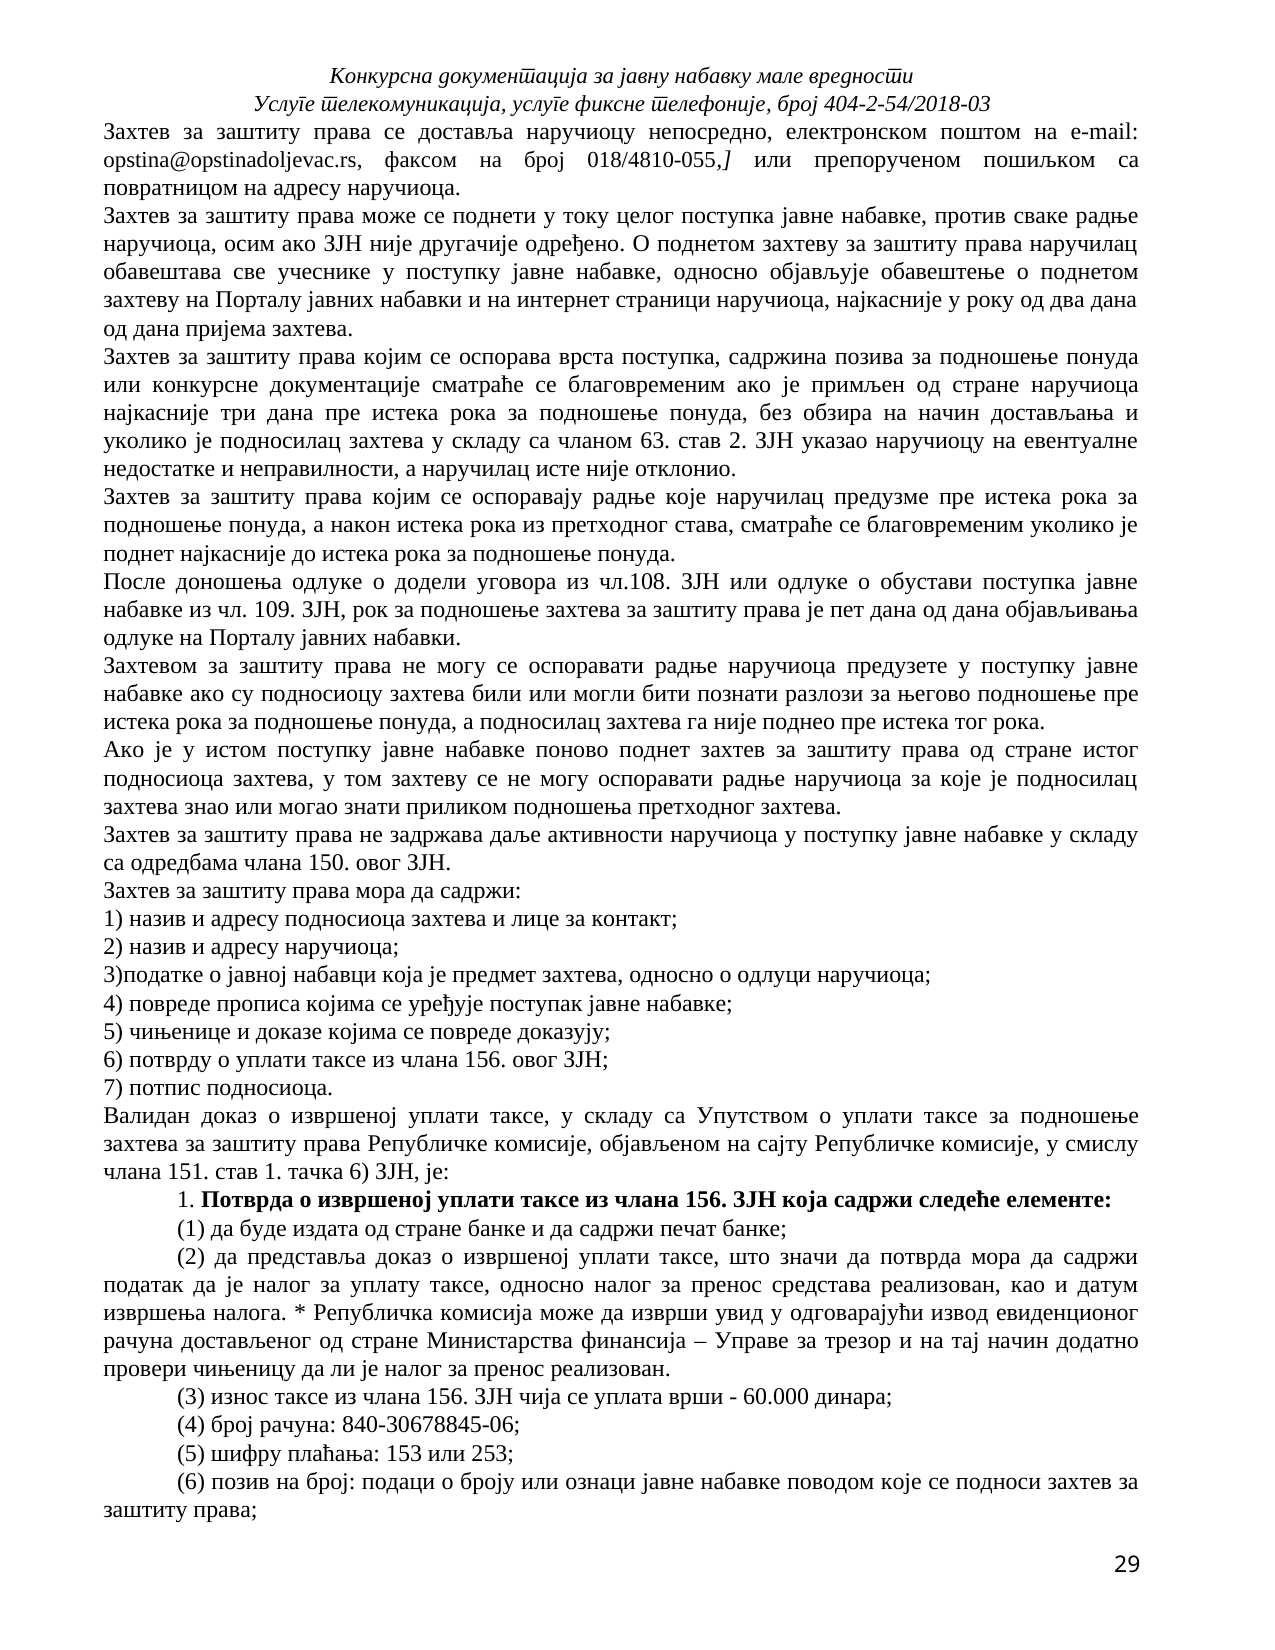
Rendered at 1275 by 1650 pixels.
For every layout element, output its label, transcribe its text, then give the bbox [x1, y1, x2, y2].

text 4) повреде прописа којима се уређује поступак јавне набавке; [103, 988, 1140, 1016]
text (2) да представља доказ о извршеној уплати таксе, што значи да потврда мора да садржи податак да је налог за уплату таксе, односно налог за пренос средстава реализован, као и датум извршења налога. * Републичка комисија може да изврши увид у одговарајући извод евиденционог рачуна достављеног од стране Министарства финансија – Управе за трезор и на тај начин додатно провери чињеницу да ли је налог за пренос реализован. [103, 1241, 1140, 1382]
text (4) број рачуна: 840-30678845-06; [103, 1410, 1140, 1438]
text 2) назив и адресу наручиоца; [103, 932, 1140, 960]
text 1. Потврда о извршеној уплати таксе из члана 156. ЗЈН која садржи следеће елементе: [103, 1185, 1140, 1213]
text 1) назив и адресу подносиоца захтева и лице за контакт; [103, 904, 1140, 932]
text Захтев за заштиту права не задржава даље активности наручиоца у поступку јавне набавке у складу са одредбама члана 150. овог ЗЈН. [103, 819, 1140, 876]
text Захтевом за заштиту права не могу се оспоравати радње наручиоца предузете у поступку јавне набавке ако су подносиоцу захтева били или могли бити познати разлози за његово подношење пре истека рока за подношење понуда, а подносилац захтева га није поднео пре истека тог рока. [103, 651, 1140, 735]
text Захтев за заштиту права мора да садржи: [103, 876, 1140, 904]
text 6) потврду о уплати таксе из члана 156. овог ЗЈН; [103, 1044, 1140, 1072]
text После доношења одлуке о додели уговора из чл.108. ЗЈН или одлуке о обустави поступка јавне набавке из чл. 109. ЗЈН, рок за подношење захтева за заштиту права је пет дана од дана објављивања одлуке на Порталу јавних набавки. [103, 566, 1140, 651]
text Ако је у истом поступку јавне набавке поново поднет захтев за заштиту права од стране истог подносиоца захтева, у том захтеву се не могу оспоравати радње наручиоца за које је подносилац захтева знао или могао знати приликом подношења претходног захтева. [103, 735, 1140, 819]
text (1) да буде издата од стране банке и да садржи печат банке; [103, 1213, 1140, 1241]
text 5) чињенице и доказе којима се повреде доказују; [103, 1016, 1140, 1044]
text (6) позив на број: подаци о броју или ознаци јавне набавке поводом које се подноси захтев за заштиту права; [103, 1466, 1140, 1522]
text (3) износ таксе из члана 156. ЗЈН чија се уплата врши - 60.000 динара; [103, 1382, 1140, 1410]
text Захтев за заштиту права може се поднети у току целог поступка јавне набавке, против сваке радње наручиоца, осим ако ЗЈН није другачије одређено. О поднетом захтеву за заштиту права наручилац обавештава све учеснике у поступку јавне набавке, односно објављује обавештење о поднетом захтеву на Порталу јавних набавки и на интернет страници наручиоца, најкасније у року од два дана од дана пријема захтева. [103, 201, 1140, 341]
text 7) потпис подносиоца. [103, 1072, 1140, 1101]
text (5) шифру плаћања: 153 или 253; [103, 1438, 1140, 1466]
text Захтев за заштиту права се доставља наручиоцу непосредно, електронском поштом на e-mail: opstina@opstinadoljevac.rs, факсом на број 018/4810-055,] или препорученом пошиљком са повратницом на адресу наручиоца. [103, 116, 1140, 201]
text 3)податке о јавној набавци која је предмет захтева, односно о одлуци наручиоца; [103, 960, 1140, 988]
text Захтев за заштиту права којим се оспоравају радње које наручилац предузме пре истека рока за подношење понуда, а након истека рока из претходног става, сматраће се благовременим уколико је поднет најкасније до истека рока за подношење понуда. [103, 482, 1140, 566]
text Захтев за заштиту права којим се оспорава врста поступка, садржина позива за подношење понуда или конкурсне документације сматраће се благовременим ако је примљен од стране наручиоца најкасније три дана пре истека рока за подношење понуда, без обзира на начин достављања и уколико је подносилац захтева у складу са чланом 63. став 2. ЗЈН указао наручиоцу на евентуалне недостатке и неправилности, а наручилац исте није отклонио. [103, 341, 1140, 482]
text Валидан доказ о извршеној уплати таксе, у складу са Упутством о уплати таксе за подношење захтева за заштиту права Републичке комисије, објављеном на сајту Републичке комисије, у смислу члана 151. став 1. тачка 6) ЗЈН, је: [103, 1101, 1140, 1185]
